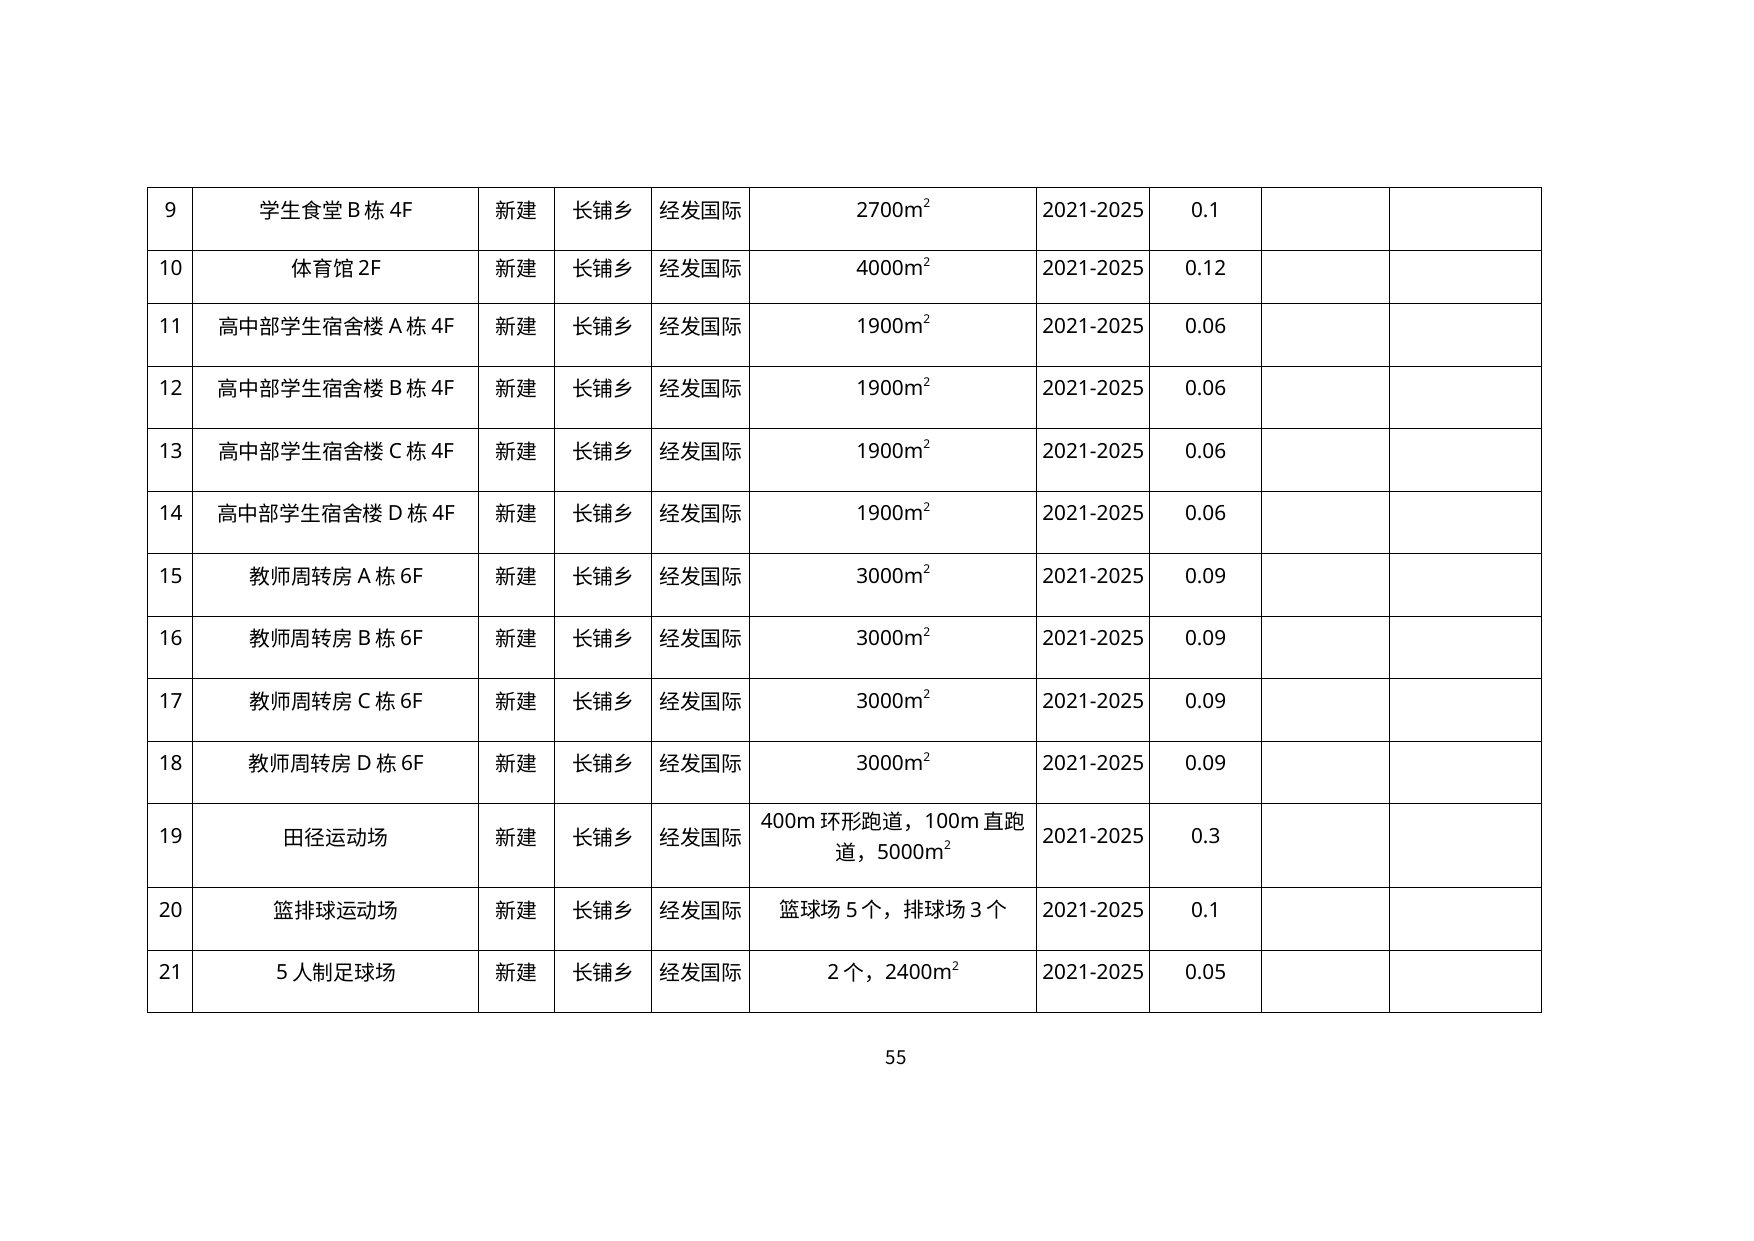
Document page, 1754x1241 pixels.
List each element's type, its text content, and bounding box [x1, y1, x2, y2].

table_cell [1390, 367, 1541, 428]
table_cell 18 [148, 742, 192, 803]
table_cell 长铺乡 [555, 617, 651, 678]
table_cell 新建 [479, 742, 554, 803]
table_cell 2个，2400m2 [750, 951, 1036, 1012]
table_cell 经发国际 [652, 804, 749, 887]
table_cell 17 [148, 679, 192, 741]
table_cell 2021-2025 [1037, 804, 1149, 887]
table_cell 4000m2 [750, 251, 1036, 303]
table_cell 2021-2025 [1037, 742, 1149, 803]
table_cell 教师周转房A栋6F [193, 554, 478, 616]
table_cell 新建 [479, 804, 554, 887]
table_cell 1900m2 [750, 492, 1036, 553]
table_cell 14 [148, 492, 192, 553]
table_cell 经发国际 [652, 679, 749, 741]
table_cell 新建 [479, 617, 554, 678]
table_cell 2021-2025 [1037, 888, 1149, 949]
table_cell 新建 [479, 304, 554, 366]
table_cell 长铺乡 [555, 888, 651, 949]
table_cell 0.09 [1150, 554, 1261, 616]
table_cell 19 [148, 804, 192, 887]
table_cell 长铺乡 [555, 429, 651, 491]
table_cell 3000m2 [750, 742, 1036, 803]
table_cell 高中部学生宿舍楼B栋4F [193, 367, 478, 428]
table_cell 新建 [479, 188, 554, 250]
table_cell 教师周转房D栋6F [193, 742, 478, 803]
table_cell 长铺乡 [555, 554, 651, 616]
table_cell 长铺乡 [555, 304, 651, 366]
table_cell [1390, 554, 1541, 616]
table_cell [1262, 429, 1389, 491]
table_cell 经发国际 [652, 617, 749, 678]
table_cell [1390, 679, 1541, 741]
table_cell [1390, 304, 1541, 366]
table_cell 0.09 [1150, 742, 1261, 803]
table_cell 2700m2 [750, 188, 1036, 250]
table_cell 0.06 [1150, 304, 1261, 366]
table_cell 2021-2025 [1037, 429, 1149, 491]
table_cell 10 [148, 251, 192, 303]
table_cell 15 [148, 554, 192, 616]
table_cell [1262, 251, 1389, 303]
table_cell 篮排球运动场 [193, 888, 478, 949]
table_cell 长铺乡 [555, 804, 651, 887]
table_cell 21 [148, 951, 192, 1012]
table_cell 400m环形跑道，100m直跑道，5000m2 [750, 804, 1036, 887]
table_cell 3000m2 [750, 554, 1036, 616]
table_cell 11 [148, 304, 192, 366]
table_cell [1262, 617, 1389, 678]
table_cell 新建 [479, 888, 554, 949]
table_cell 经发国际 [652, 367, 749, 428]
table_cell 经发国际 [652, 951, 749, 1012]
table_cell 0.1 [1150, 888, 1261, 949]
table_cell 新建 [479, 554, 554, 616]
table_cell 高中部学生宿舍楼D栋4F [193, 492, 478, 553]
table_cell 新建 [479, 492, 554, 553]
table_cell 教师周转房C栋6F [193, 679, 478, 741]
table_cell 16 [148, 617, 192, 678]
table_cell [1390, 951, 1541, 1012]
table_cell 经发国际 [652, 429, 749, 491]
table_cell [1390, 188, 1541, 250]
table_cell 0.05 [1150, 951, 1261, 1012]
table_cell [1390, 742, 1541, 803]
table_cell 5人制足球场 [193, 951, 478, 1012]
table_cell 经发国际 [652, 554, 749, 616]
table_cell [1262, 188, 1389, 250]
table_cell [1262, 679, 1389, 741]
table_cell 经发国际 [652, 492, 749, 553]
table_cell [1390, 617, 1541, 678]
table_cell [1262, 888, 1389, 949]
table_cell 2021-2025 [1037, 304, 1149, 366]
table_cell 13 [148, 429, 192, 491]
table_cell [1390, 492, 1541, 553]
table_cell 0.06 [1150, 367, 1261, 428]
table_cell 长铺乡 [555, 679, 651, 741]
table_cell 长铺乡 [555, 742, 651, 803]
table_cell 新建 [479, 429, 554, 491]
table_cell 经发国际 [652, 742, 749, 803]
table_cell 2021-2025 [1037, 492, 1149, 553]
table_cell 0.06 [1150, 429, 1261, 491]
table_cell 1900m2 [750, 367, 1036, 428]
table_cell [1262, 492, 1389, 553]
table_cell 0.09 [1150, 679, 1261, 741]
table_cell 长铺乡 [555, 367, 651, 428]
table_cell 2021-2025 [1037, 367, 1149, 428]
table_cell 9 [148, 188, 192, 250]
table_cell 2021-2025 [1037, 679, 1149, 741]
table_cell 高中部学生宿舍楼C栋4F [193, 429, 478, 491]
table_cell 0.1 [1150, 188, 1261, 250]
table_cell 经发国际 [652, 188, 749, 250]
table_cell [1390, 429, 1541, 491]
table_cell [1262, 367, 1389, 428]
table_cell 1900m2 [750, 429, 1036, 491]
table_cell 长铺乡 [555, 951, 651, 1012]
table_cell 体育馆2F [193, 251, 478, 303]
table_cell 新建 [479, 951, 554, 1012]
table_cell 教师周转房B栋6F [193, 617, 478, 678]
table_cell 篮球场5个，排球场3个 [750, 888, 1036, 949]
table_cell 新建 [479, 367, 554, 428]
table_cell 1900m2 [750, 304, 1036, 366]
table_cell 经发国际 [652, 304, 749, 366]
table_cell [1390, 888, 1541, 949]
table_cell 学生食堂B栋4F [193, 188, 478, 250]
table_cell 长铺乡 [555, 492, 651, 553]
table_cell [1390, 804, 1541, 887]
table_cell 0.06 [1150, 492, 1261, 553]
table_cell [1262, 742, 1389, 803]
table_cell 3000m2 [750, 617, 1036, 678]
table_cell 2021-2025 [1037, 617, 1149, 678]
table_cell 长铺乡 [555, 188, 651, 250]
table_cell [1262, 304, 1389, 366]
table_cell 0.12 [1150, 251, 1261, 303]
table_cell 经发国际 [652, 251, 749, 303]
table_cell 12 [148, 367, 192, 428]
table_cell [1262, 804, 1389, 887]
table_cell 0.3 [1150, 804, 1261, 887]
table_cell 田径运动场 [193, 804, 478, 887]
table_cell 新建 [479, 679, 554, 741]
table_cell 长铺乡 [555, 251, 651, 303]
table_cell 2021-2025 [1037, 554, 1149, 616]
table_cell 3000m2 [750, 679, 1036, 741]
table_cell 20 [148, 888, 192, 949]
table_cell 新建 [479, 251, 554, 303]
table_cell 高中部学生宿舍楼A栋4F [193, 304, 478, 366]
table_cell 2021-2025 [1037, 951, 1149, 1012]
table_cell 0.09 [1150, 617, 1261, 678]
table_cell [1390, 251, 1541, 303]
table_cell [1262, 951, 1389, 1012]
table_cell 2021-2025 [1037, 188, 1149, 250]
table_cell 经发国际 [652, 888, 749, 949]
table_cell [1262, 554, 1389, 616]
table_cell 2021-2025 [1037, 251, 1149, 303]
